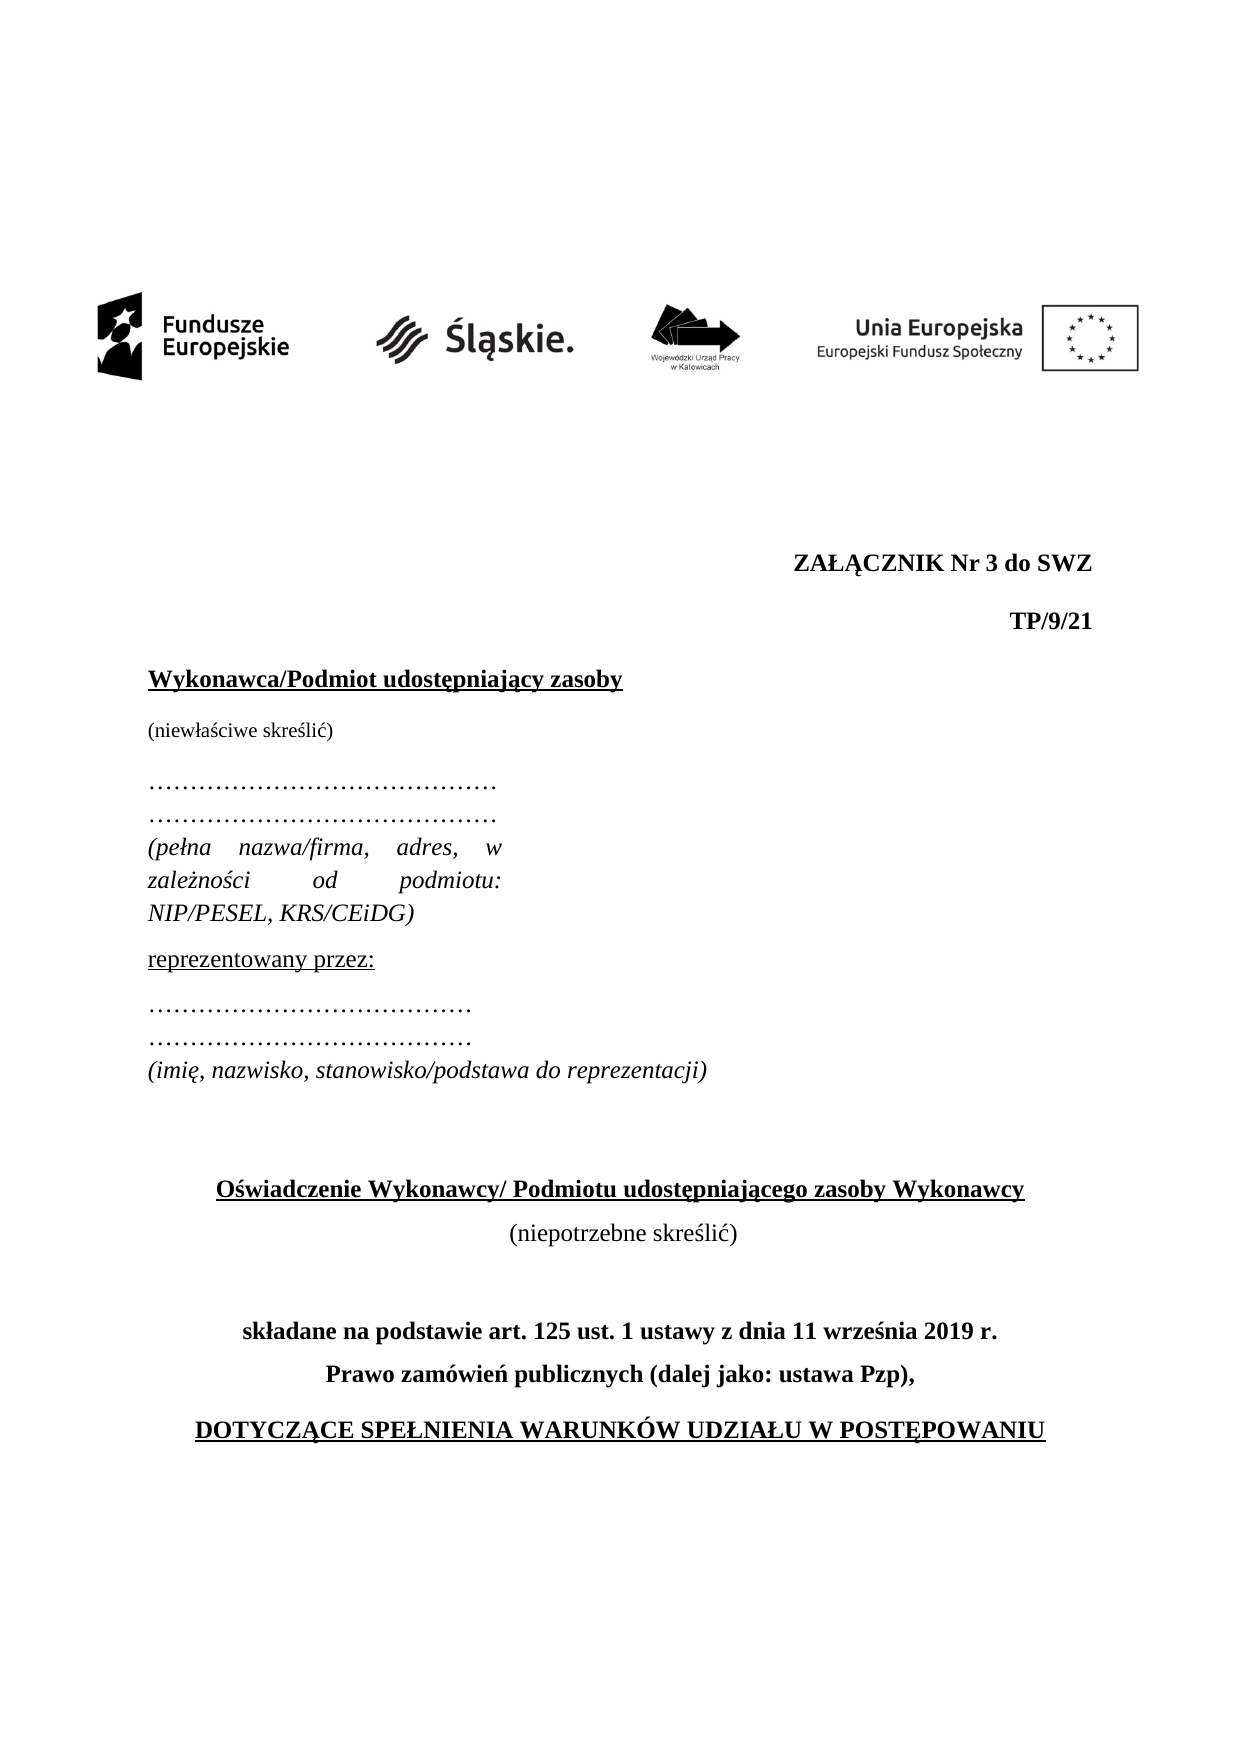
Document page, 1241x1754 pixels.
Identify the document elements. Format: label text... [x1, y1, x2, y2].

text Oświadczenie Wykonawcy/ Podmiotu udostępniającego zasoby Wykonawcy (niepotrzebne skreślić) [148, 1174, 1093, 1246]
text składane na podstawie art. 125 ust. 1 ustawy z dnia 11 września 2019 r. [148, 1316, 1093, 1345]
text Prawo zamówień publicznych (dalej jako: ustawa Pzp), [148, 1359, 1093, 1388]
text reprezentowany przez: [148, 944, 502, 973]
text (imię, nazwisko, stanowisko/podstawa do reprezentacji) [148, 1056, 1093, 1084]
text …………………………………… [148, 766, 1093, 795]
subtitle TP/9/21 [148, 606, 1093, 635]
picture [74, 282, 1162, 395]
text Wykonawca/Podmiot udostępniający zasoby [148, 664, 1093, 693]
text (niewłaściwe skreślić) [148, 718, 1093, 742]
text …………………………………………………………………… [148, 989, 487, 1051]
text (pełna nazwa/firma, adres, w zależności od podmiotu: NIP/PESEL, KRS/CEiDG) [148, 832, 502, 927]
text DOTYCZĄCE SPEŁNIENIA WARUNKÓW UDZIAŁU W POSTĘPOWANIU [148, 1415, 1093, 1444]
text …………………………………… [148, 799, 1093, 828]
subtitle ZAŁĄCZNIK Nr 3 do SWZ [148, 548, 1093, 577]
